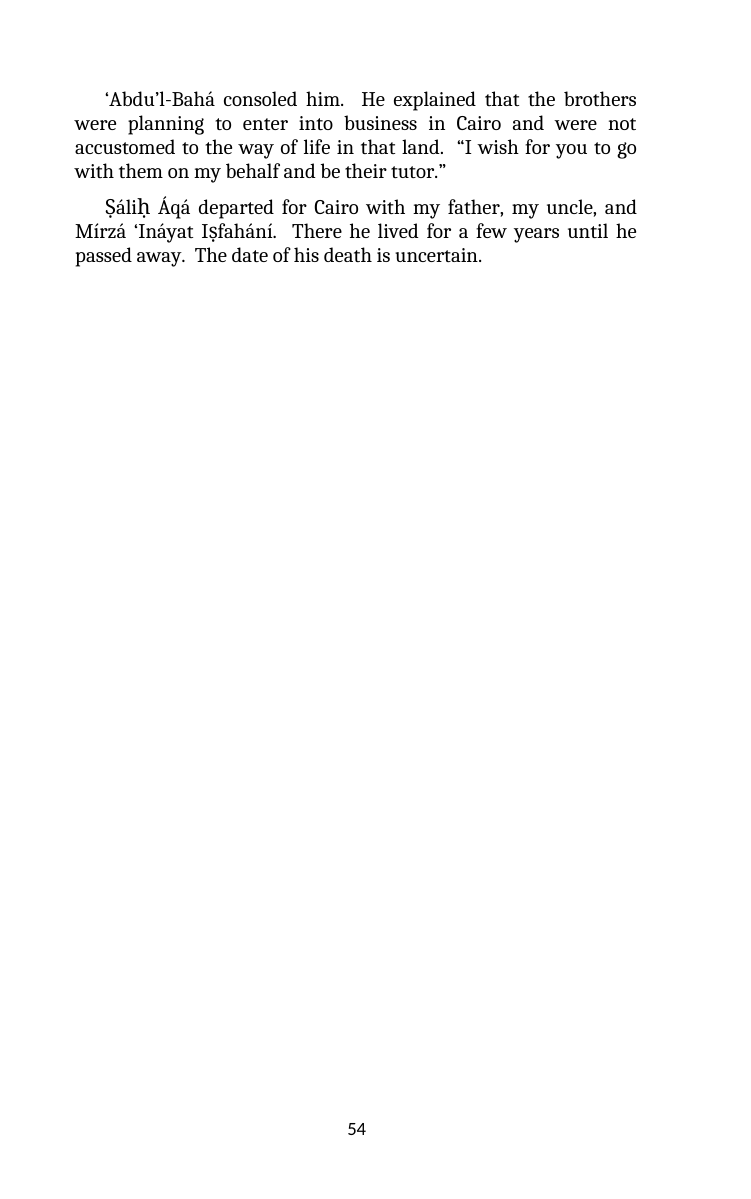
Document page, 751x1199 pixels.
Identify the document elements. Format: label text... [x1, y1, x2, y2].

text Ṣáliḥ Áqá departed for Cairo with my father, my uncle, and Mírzá ‘Ináyat Iṣfahání. There he lived for a few years until he passed away. The date of his death is uncertain. [75, 196, 638, 268]
text ‘Abdu’l-Bahá consoled him. He explained that the brothers were planning to enter into business in Cairo and were not accustomed to the way of life in that land. “I wish for you to go with them on my behalf and be their tutor.” [75, 87, 638, 183]
